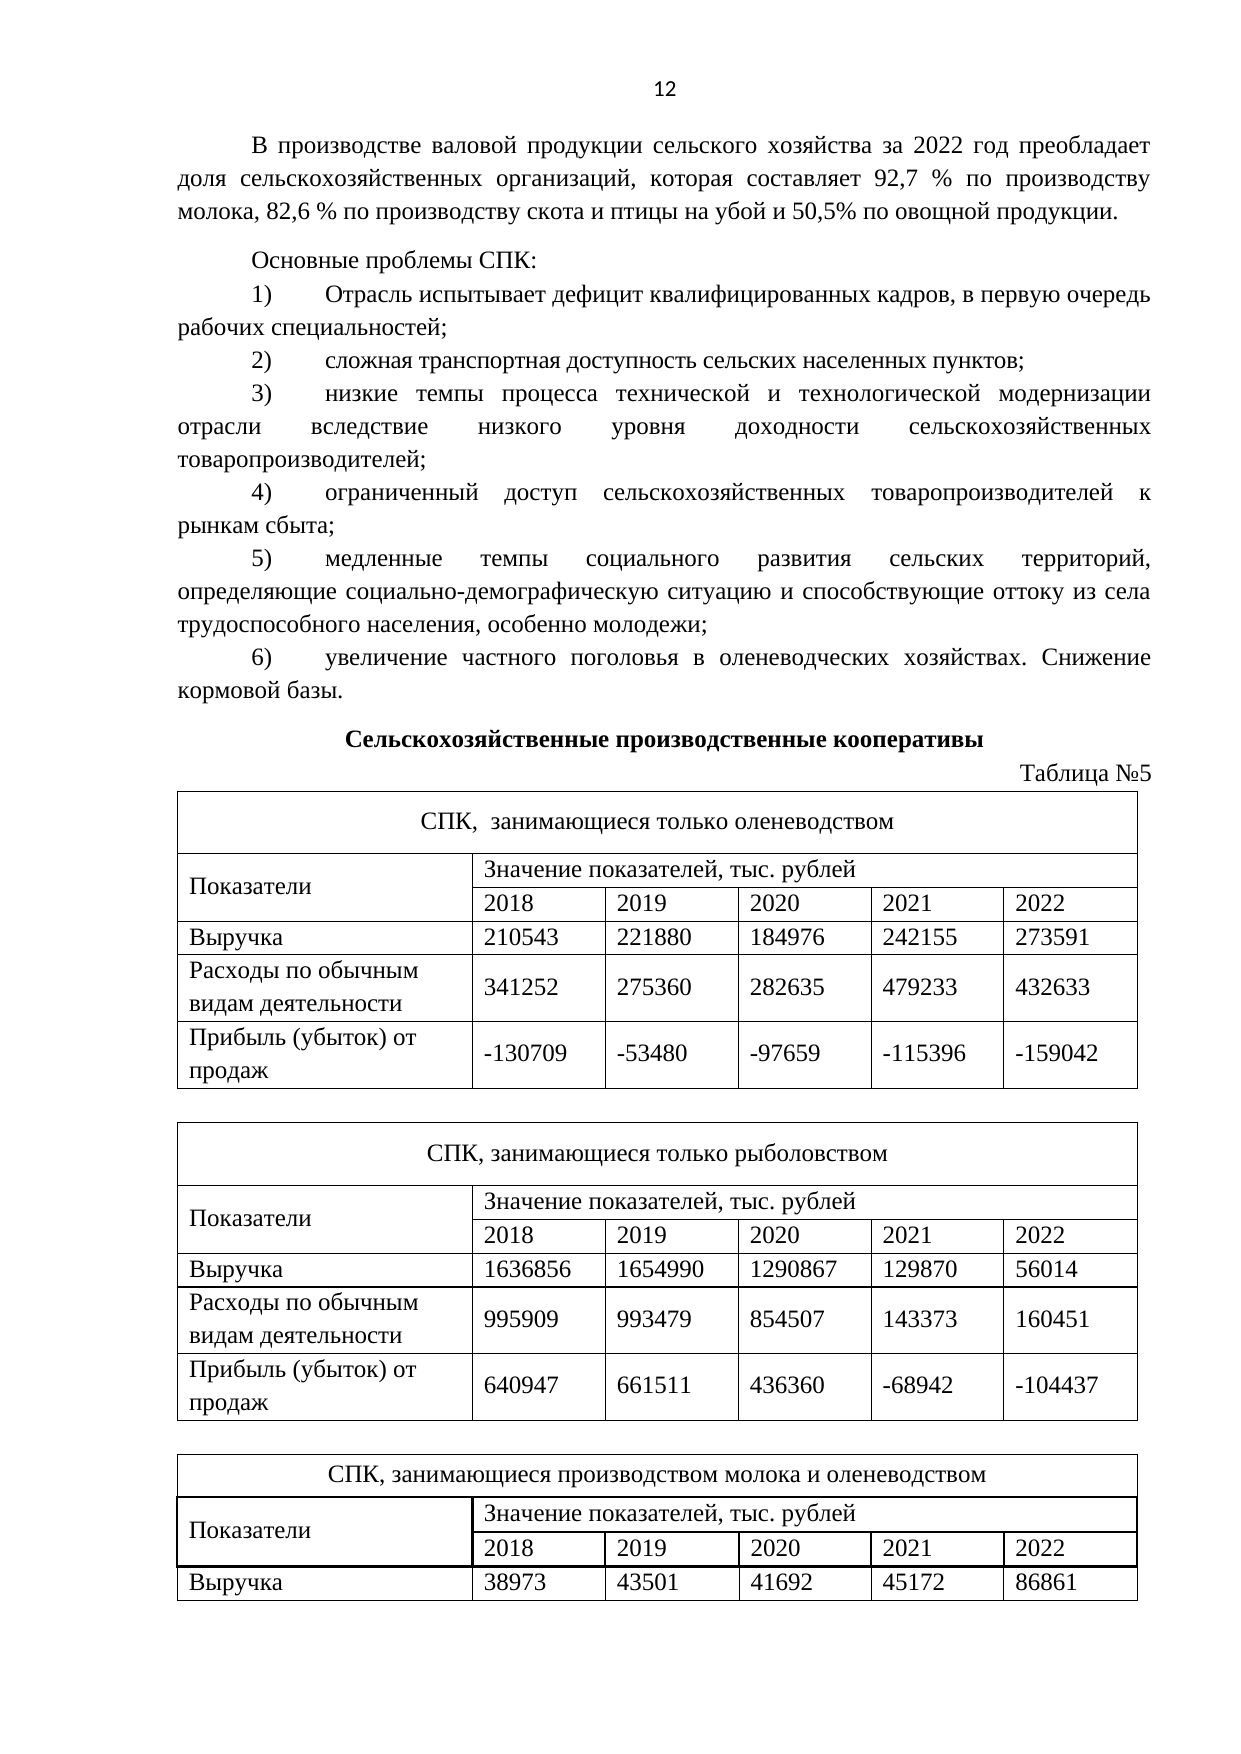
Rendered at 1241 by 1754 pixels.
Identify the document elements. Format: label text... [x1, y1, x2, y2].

list медленные темпы социального развития сельских территорий, определяющие социально-демографическую ситуацию и способствующие оттоку из села трудоспособного населения, особенно молодежи; [177, 543, 1152, 638]
table_cell 184976 [739, 922, 871, 954]
table_cell 2022 [1005, 1533, 1136, 1565]
table_cell 282635 [739, 955, 871, 1021]
table_cell 275360 [606, 955, 738, 1021]
table_cell 341252 [473, 955, 605, 1021]
list Отрасль испытывает дефицит квалифицированных кадров, в первую очередь рабочих специальностей; [177, 279, 1152, 340]
table_cell -68942 [872, 1354, 1003, 1420]
table_cell 2021 [872, 1533, 1003, 1565]
table_cell 43501 [606, 1568, 739, 1600]
table_cell Прибыль (убыток) от продаж [178, 1022, 472, 1087]
table_cell 995909 [473, 1288, 605, 1353]
table_cell Значение показателей, тыс. рублей [473, 854, 1137, 887]
table_cell 41692 [740, 1568, 871, 1600]
table_header СПК, занимающиеся только оленеводством [178, 792, 1137, 853]
table_cell -97659 [739, 1022, 871, 1087]
table_cell 2018 [474, 1533, 604, 1565]
table_cell 221880 [606, 922, 738, 954]
table_cell 640947 [473, 1354, 605, 1420]
table_cell 2020 [739, 888, 871, 921]
table_cell Прибыль (убыток) от продаж [178, 1354, 472, 1420]
table_cell 2021 [872, 888, 1003, 921]
table_cell 273591 [1004, 922, 1137, 954]
table_cell Показатели [178, 1186, 472, 1253]
table_cell Показатели [178, 1498, 471, 1565]
table_cell Показатели [178, 854, 472, 921]
table_cell 2018 [473, 888, 605, 921]
table_cell 2022 [1004, 1220, 1137, 1253]
table_cell Выручка [178, 922, 472, 954]
table_cell 1654990 [606, 1254, 738, 1286]
table_cell 2021 [872, 1220, 1003, 1253]
table_cell 129870 [872, 1254, 1003, 1286]
table_cell 56014 [1004, 1254, 1137, 1286]
table_cell 854507 [739, 1288, 871, 1353]
table_cell 2019 [606, 1220, 738, 1253]
table_cell 432633 [1004, 955, 1137, 1021]
table_cell Значение показателей, тыс. рублей [473, 1186, 1137, 1219]
table_cell -130709 [473, 1022, 605, 1087]
table_cell 479233 [872, 955, 1003, 1021]
table_cell -115396 [872, 1022, 1003, 1087]
table_cell Расходы по обычным видам деятельности [178, 955, 472, 1021]
table_cell 38973 [473, 1568, 605, 1600]
text Основные проблемы СПК: [177, 246, 1152, 274]
list увеличение частного поголовья в оленеводческих хозяйствах. Снижение кормовой базы. [177, 642, 1152, 704]
table_cell 2022 [1004, 888, 1137, 921]
table_cell -159042 [1004, 1022, 1137, 1087]
table_header СПК, занимающиеся только рыболовством [178, 1123, 1137, 1185]
table_cell 1290867 [739, 1254, 871, 1286]
text В производстве валовой продукции сельского хозяйства за 2022 год преобладает доля сельскохозяйственных организаций, которая составляет 92,7 % по производству молока, 82,6 % по производству скота и птицы на убой и 50,5% по овощной продукции. [177, 130, 1152, 225]
table_cell 2020 [740, 1533, 870, 1565]
table_cell 45172 [872, 1568, 1003, 1600]
table_cell 2019 [606, 888, 738, 921]
table_cell -104437 [1004, 1354, 1137, 1420]
table_cell 2018 [473, 1220, 605, 1253]
table_cell 661511 [606, 1354, 738, 1420]
table_cell 2020 [739, 1220, 871, 1253]
table_cell 2019 [606, 1533, 738, 1565]
table_cell 993479 [606, 1288, 738, 1353]
table_cell 242155 [872, 922, 1003, 954]
list низкие темпы процесса технической и технологической модернизации отрасли вследствие низкого уровня доходности сельскохозяйственных товаропроизводителей; [177, 378, 1152, 472]
table_cell 86861 [1004, 1568, 1137, 1600]
table_header СПК, занимающиеся производством молока и оленеводством [178, 1455, 1137, 1496]
table_cell 436360 [739, 1354, 871, 1420]
text Таблица №5 [177, 758, 1152, 786]
table_cell 160451 [1004, 1288, 1137, 1353]
list сложная транспортная доступность сельских населенных пунктов; [177, 345, 1152, 373]
text Сельскохозяйственные производственные кооперативы [177, 724, 1152, 753]
table_cell -53480 [606, 1022, 738, 1087]
table_cell 210543 [473, 922, 605, 954]
table_cell 143373 [872, 1288, 1003, 1353]
table_cell Выручка [178, 1568, 472, 1600]
list ограниченный доступ сельскохозяйственных товаропроизводителей к рынкам сбыта; [177, 477, 1152, 538]
table_cell Значение показателей, тыс. рублей [474, 1498, 1136, 1531]
table_cell Выручка [178, 1254, 472, 1286]
table_cell Расходы по обычным видам деятельности [178, 1288, 472, 1353]
table_cell 1636856 [473, 1254, 605, 1286]
